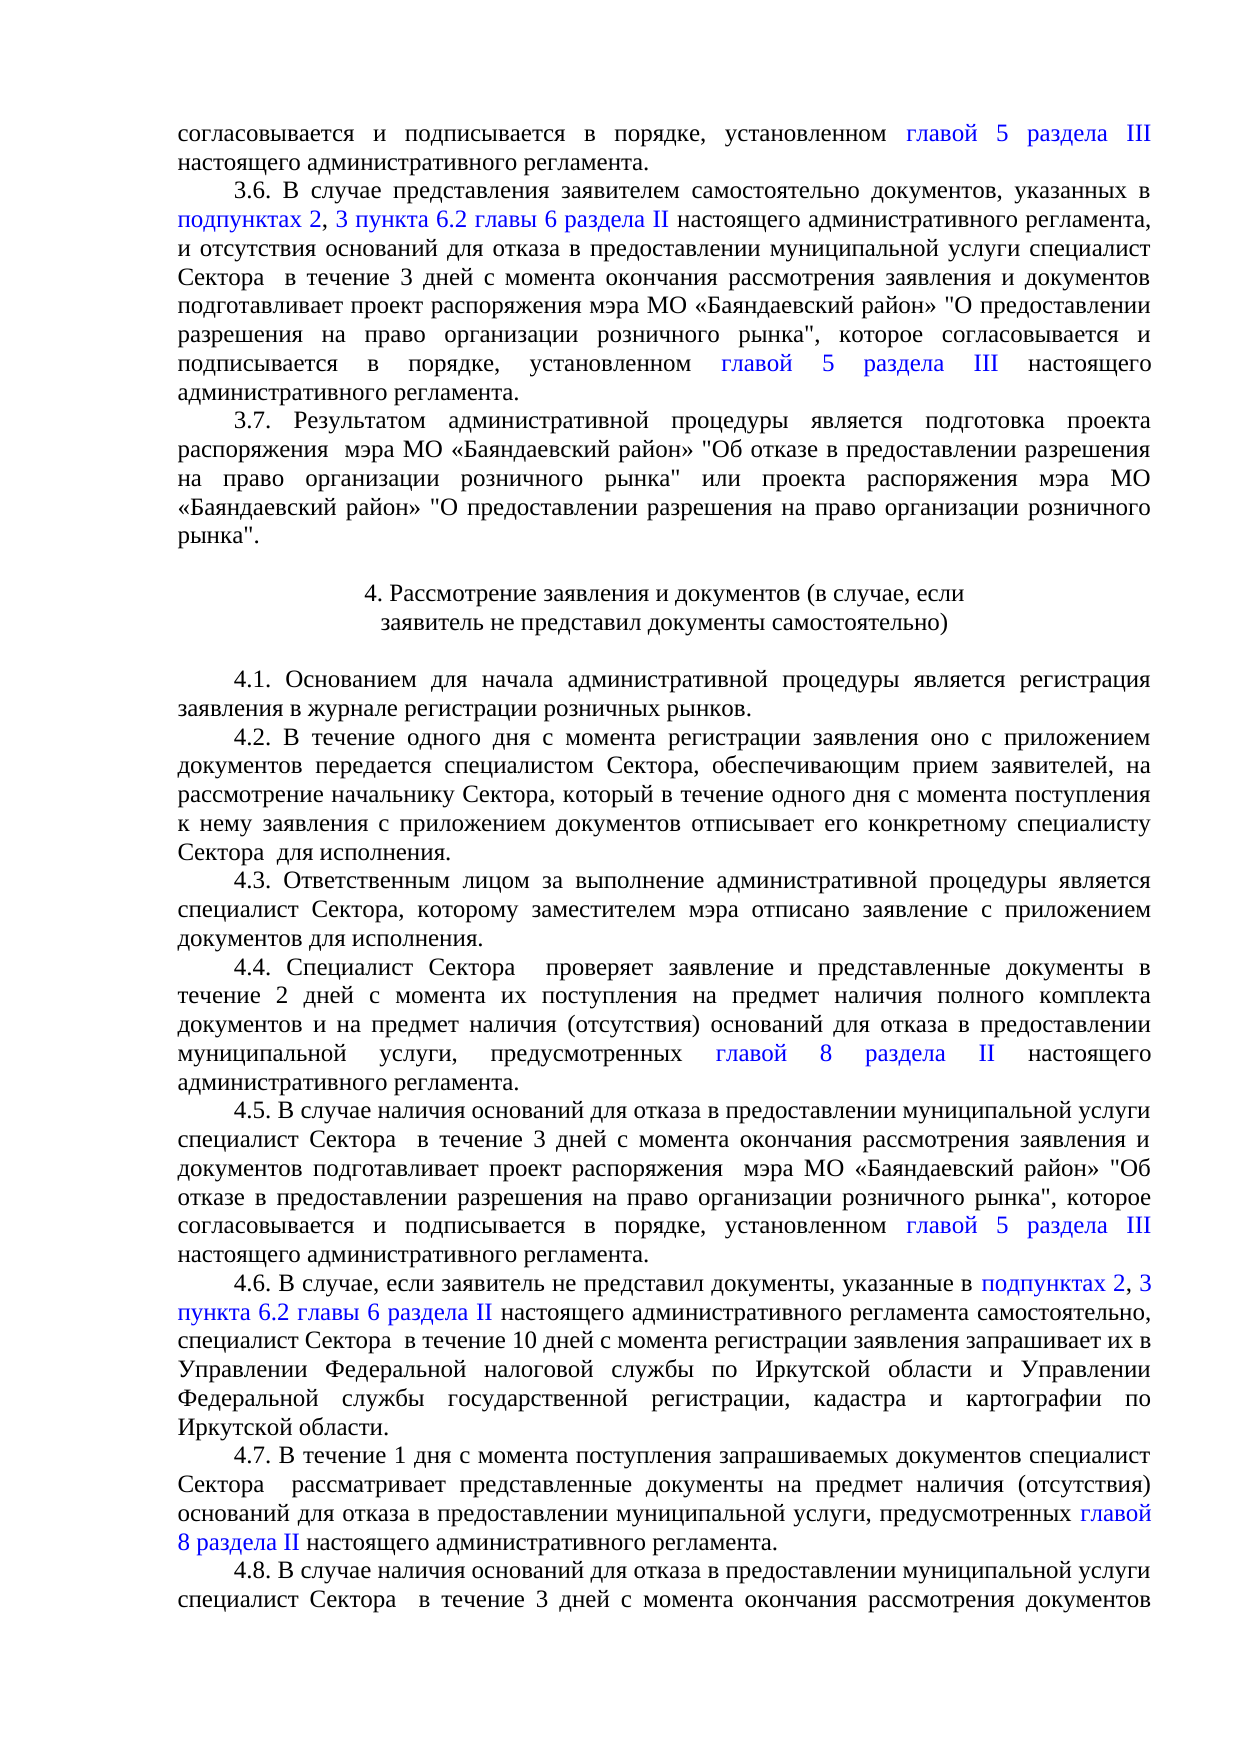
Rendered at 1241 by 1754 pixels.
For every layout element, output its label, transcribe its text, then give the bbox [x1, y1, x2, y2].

text 4. Рассмотрение заявления и документов (в случае, если [177, 578, 1152, 607]
text 3.7. Результатом административной процедуры является подготовка проекта распоряжения мэра МО «Баяндаевский район» "Об отказе в предоставлении разрешения на право организации розничного рынка" или проекта распоряжения мэра МО «Баяндаевский район» "О предоставлении разрешения на право организации розничного рынка". [177, 406, 1152, 549]
text 4.4. Специалист Сектора проверяет заявление и представленные документы в течение 2 дней с момента их поступления на предмет наличия полного комплекта документов и на предмет наличия (отсутствия) оснований для отказа в предоставлении муниципальной услуги, предусмотренных главой 8 раздела II настоящего административного регламента. [177, 952, 1152, 1096]
text 4.1. Основанием для начала административной процедуры является регистрация заявления в журнале регистрации розничных рынков. [177, 664, 1152, 722]
text заявитель не представил документы самостоятельно) [177, 607, 1152, 636]
text 4.2. В течение одного дня с момента регистрации заявления оно с приложением документов передается специалистом Сектора, обеспечивающим прием заявителей, на рассмотрение начальнику Сектора, который в течение одного дня с момента поступления к нему заявления с приложением документов отписывает его конкретному специалисту Сектора для исполнения. [177, 722, 1152, 866]
text 3.6. В случае представления заявителем самостоятельно документов, указанных в подпунктах 2, 3 пункта 6.2 главы 6 раздела II настоящего административного регламента, и отсутствия оснований для отказа в предоставлении муниципальной услуги специалист Сектора в течение 3 дней с момента окончания рассмотрения заявления и документов подготавливает проект распоряжения мэра МО «Баяндаевский район» "О предоставлении разрешения на право организации розничного рынка", которое согласовывается и подписывается в порядке, установленном главой 5 раздела III настоящего административного регламента. [177, 176, 1152, 406]
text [177, 1556, 1152, 1613]
text 4.6. В случае, если заявитель не представил документы, указанные в подпунктах 2, 3 пункта 6.2 главы 6 раздела II настоящего административного регламента самостоятельно, специалист Сектора в течение 10 дней с момента регистрации заявления запрашивает их в Управлении Федеральной налоговой службы по Иркутской области и Управлении Федеральной службы государственной регистрации, кадастра и картографии по Иркутской области. [177, 1268, 1152, 1441]
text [177, 118, 1152, 176]
text 4.7. В течение 1 дня с момента поступления запрашиваемых документов специалист Сектора рассматривает представленные документы на предмет наличия (отсутствия) оснований для отказа в предоставлении муниципальной услуги, предусмотренных главой 8 раздела II настоящего административного регламента. [177, 1441, 1152, 1556]
text 4.5. В случае наличия оснований для отказа в предоставлении муниципальной услуги специалист Сектора в течение 3 дней с момента окончания рассмотрения заявления и документов подготавливает проект распоряжения мэра МО «Баяндаевский район» "Об отказе в предоставлении разрешения на право организации розничного рынка", которое согласовывается и подписывается в порядке, установленном главой 5 раздела III настоящего административного регламента. [177, 1096, 1152, 1268]
text 4.3. Ответственным лицом за выполнение административной процедуры является специалист Сектора, которому заместителем мэра отписано заявление с приложением документов для исполнения. [177, 866, 1152, 952]
